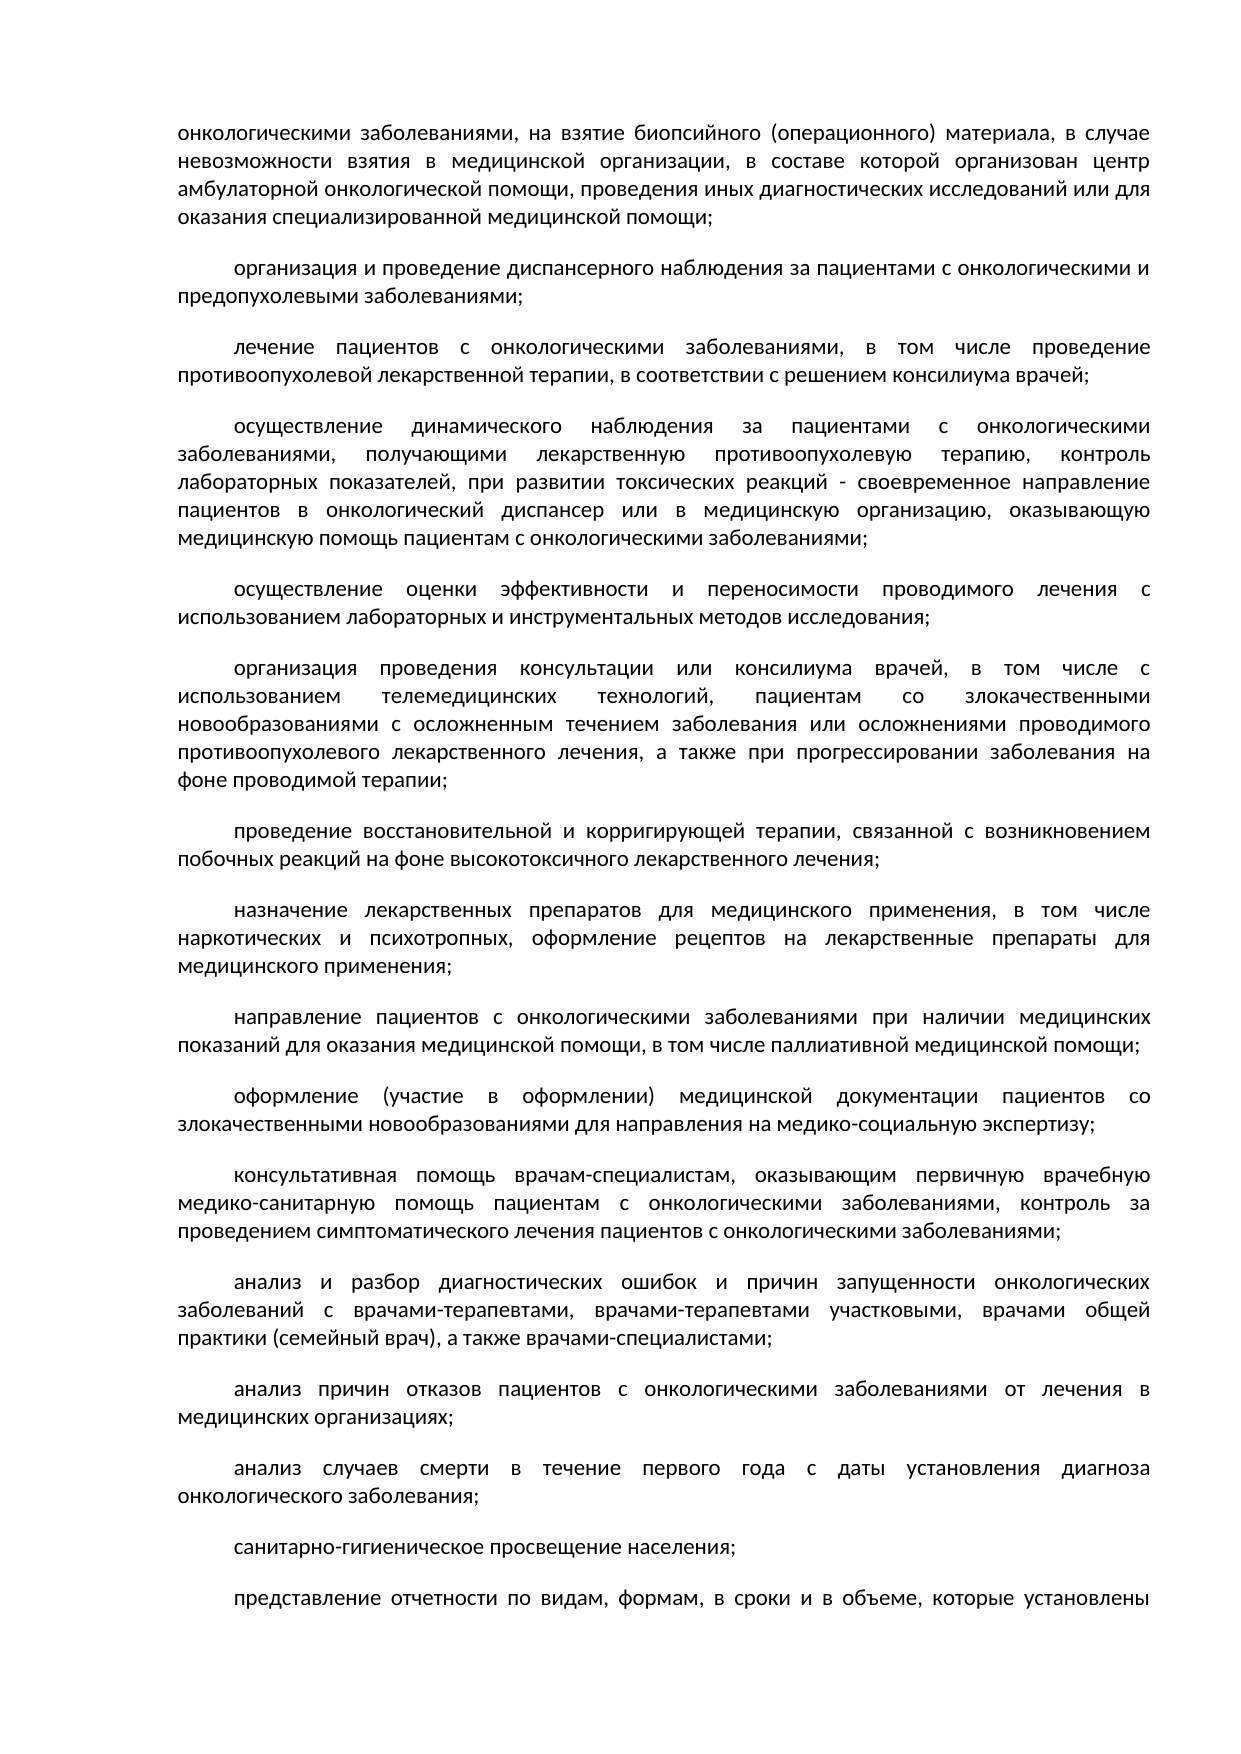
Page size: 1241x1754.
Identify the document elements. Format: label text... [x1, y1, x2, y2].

text осуществление оценки эффективности и переносимости проводимого лечения с использованием лабораторных и инструментальных методов исследования; [177, 574, 1152, 630]
text осуществление динамического наблюдения за пациентами с онкологическими заболеваниями, получающими лекарственную противоопухолевую терапию, контроль лабораторных показателей, при развитии токсических реакций - своевременное направление пациентов в онкологический диспансер или в медицинскую организацию, оказывающую медицинскую помощь пациентам с онкологическими заболеваниями; [177, 411, 1152, 551]
text консультативная помощь врачам-специалистам, оказывающим первичную врачебную медико-санитарную помощь пациентам с онкологическими заболеваниями, контроль за проведением симптоматического лечения пациентов с онкологическими заболеваниями; [177, 1160, 1152, 1244]
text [177, 1583, 1152, 1611]
text анализ и разбор диагностических ошибок и причин запущенности онкологических заболеваний с врачами-терапевтами, врачами-терапевтами участковыми, врачами общей практики (семейный врач), а также врачами-специалистами; [177, 1267, 1152, 1351]
text направление пациентов с онкологическими заболеваниями при наличии медицинских показаний для оказания медицинской помощи, в том числе паллиативной медицинской помощи; [177, 1002, 1152, 1058]
text назначение лекарственных препаратов для медицинского применения, в том числе наркотических и психотропных, оформление рецептов на лекарственные препараты для медицинского применения; [177, 895, 1152, 979]
text лечение пациентов с онкологическими заболеваниями, в том числе проведение противоопухолевой лекарственной терапии, в соответствии с решением консилиума врачей; [177, 332, 1152, 388]
text санитарно-гигиеническое просвещение населения; [177, 1532, 1152, 1560]
text организация и проведение диспансерного наблюдения за пациентами с онкологическими и предопухолевыми заболеваниями; [177, 253, 1152, 309]
text оформление (участие в оформлении) медицинской документации пациентов со злокачественными новообразованиями для направления на медико-социальную экспертизу; [177, 1081, 1152, 1137]
text организация проведения консультации или консилиума врачей, в том числе с использованием телемедицинских технологий, пациентам со злокачественными новообразованиями с осложненным течением заболевания или осложнениями проводимого противоопухолевого лекарственного лечения, а также при прогрессировании заболевания на фоне проводимой терапии; [177, 653, 1152, 793]
text анализ причин отказов пациентов с онкологическими заболеваниями от лечения в медицинских организациях; [177, 1374, 1152, 1430]
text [177, 118, 1152, 230]
text проведение восстановительной и корригирующей терапии, связанной с возникновением побочных реакций на фоне высокотоксичного лекарственного лечения; [177, 816, 1152, 872]
text анализ случаев смерти в течение первого года с даты установления диагноза онкологического заболевания; [177, 1453, 1152, 1509]
